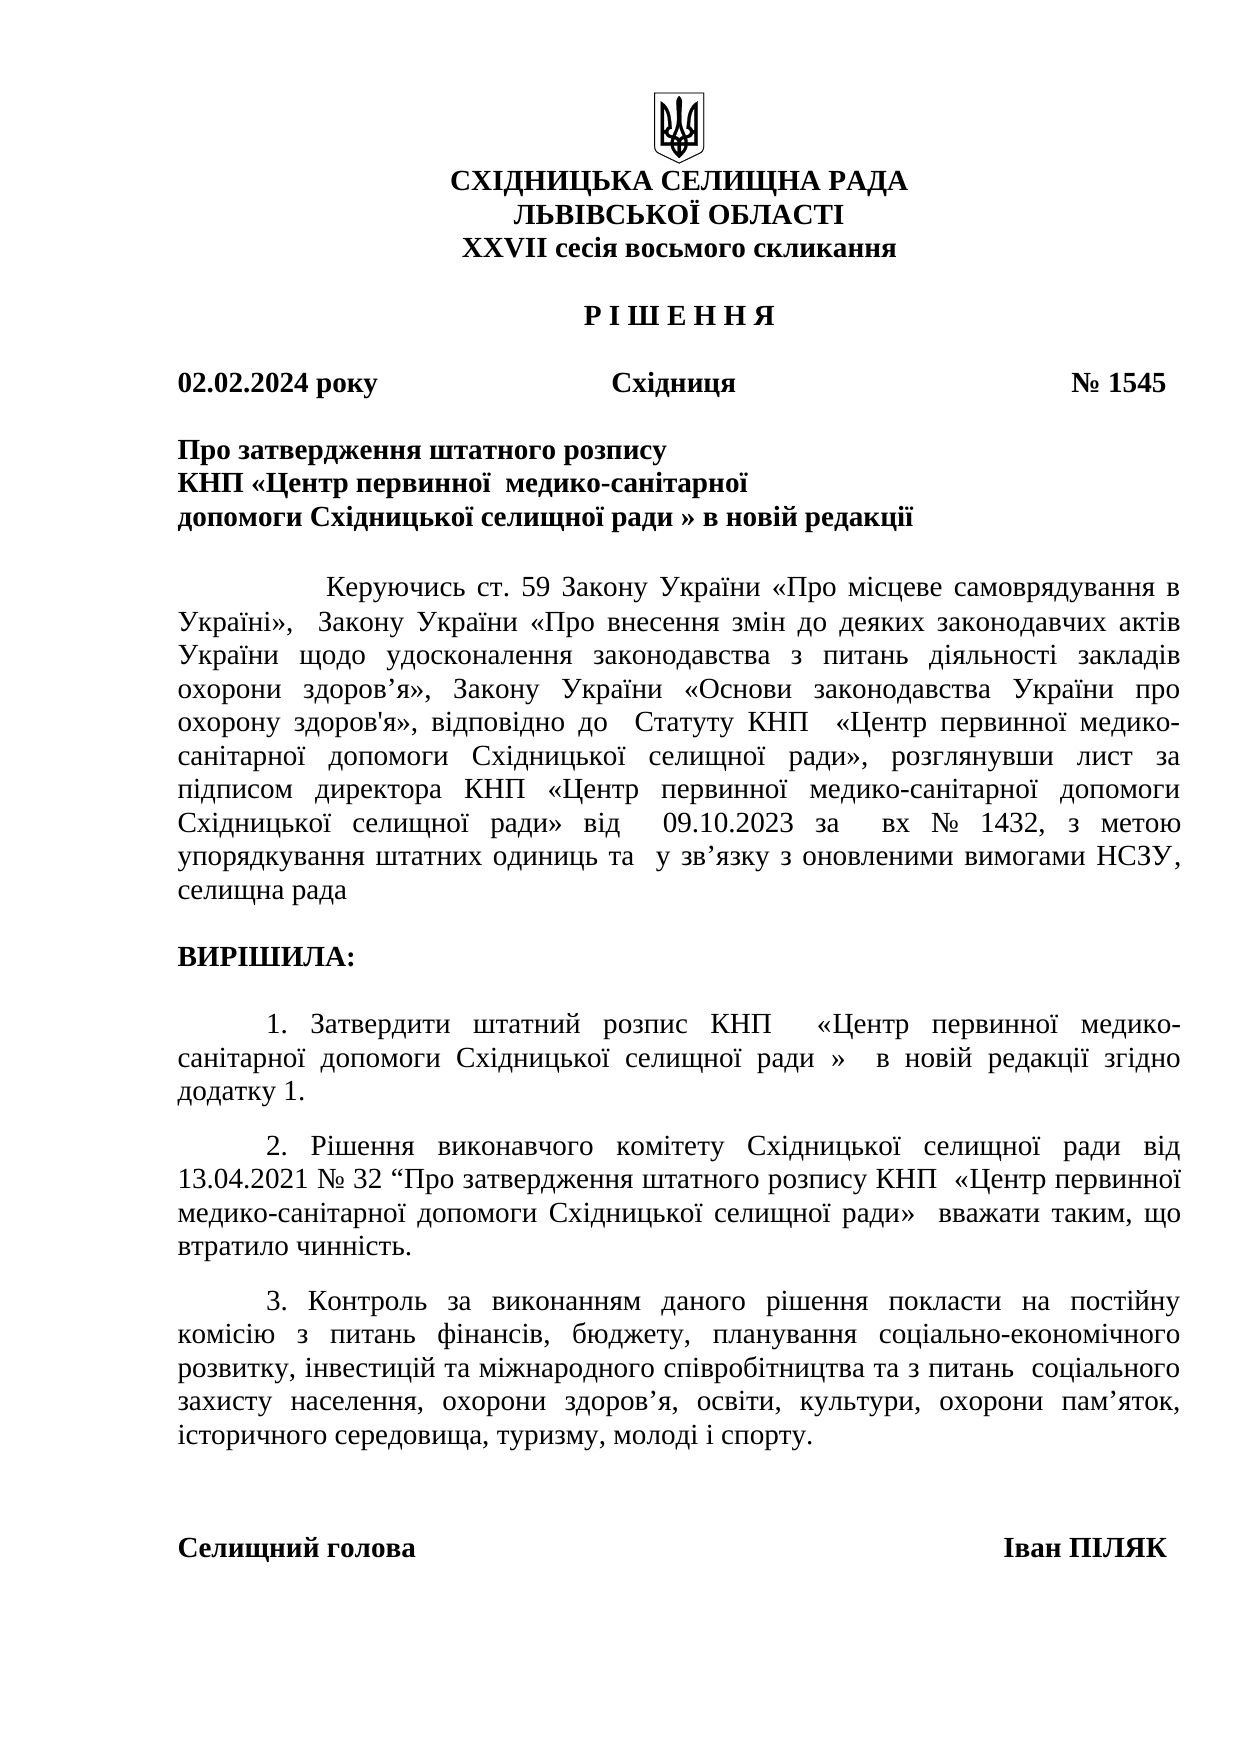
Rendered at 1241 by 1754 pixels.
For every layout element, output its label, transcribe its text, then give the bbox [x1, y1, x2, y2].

text СХІДНИЦЬКА СЕЛИЩНА РАДА [177, 163, 1181, 197]
text допомоги Східницької селищної ради » в новій редакції [177, 499, 1181, 532]
text 2. Рішення виконавчого комітету Східницької селищної ради від 13.04.2021 № 32 “Про затвердження штатного розпису КНП «Центр первинної медико-санітарної допомоги Східницької селищної ради» вважати таким, що втратило чинність. [177, 1128, 1181, 1262]
text Про затвердження штатного розпису [177, 432, 1181, 465]
text Керуючись ст. 59 Закону України «Про місцеве самоврядування в Україні», Закону України «Про внесення змін до деяких законодавчих актів України щодо удосконалення законодавства з питань діяльності закладів охорони здоров’я», Закону України «Основи законодавства України про охорону здоров'я», відповідно до Статуту КНП «Центр первинної медико-санітарної допомоги Східницької селищної ради», розглянувши лист за підписом директора КНП «Центр первинної медико-санітарної допомоги Східницької селищної ради» від 09.10.2023 за вх № 1432, з метою упорядкування штатних одиниць та у зв’язку з оновленими вимогами НСЗУ, селищна рада [177, 532, 1181, 906]
text ЛЬВІВСЬКОЇ ОБЛАСТІ [177, 197, 1181, 231]
text ВИРІШИЛА: [177, 906, 1181, 973]
text Р І Ш Е Н Н Я [177, 298, 1181, 331]
text КНП «Центр первинної медико-санітарної [177, 465, 1181, 499]
text 1. Затвердити штатний розпис КНП «Центр первинної медико-санітарної допомоги Східницької селищної ради » в новій редакції згідно додатку 1. [177, 1006, 1181, 1107]
text 3. Контроль за виконанням даного рішення покласти на постійну комісію з питань фінансів, бюджету, планування соціально-економічного розвитку, інвестицій та міжнародного співробітництва та з питань соціального захисту населення, охорони здоров’я, освіти, культури, охорони пам’яток, історичного середовища, туризму, молоді і спорту. [177, 1283, 1181, 1450]
text 02.02.2024 року Східниця № 1545 [177, 365, 1181, 398]
text ХХVIІ сесія восьмого скликання [177, 231, 1181, 264]
text Селищний голова Іван ПІЛЯК [177, 1531, 1181, 1564]
